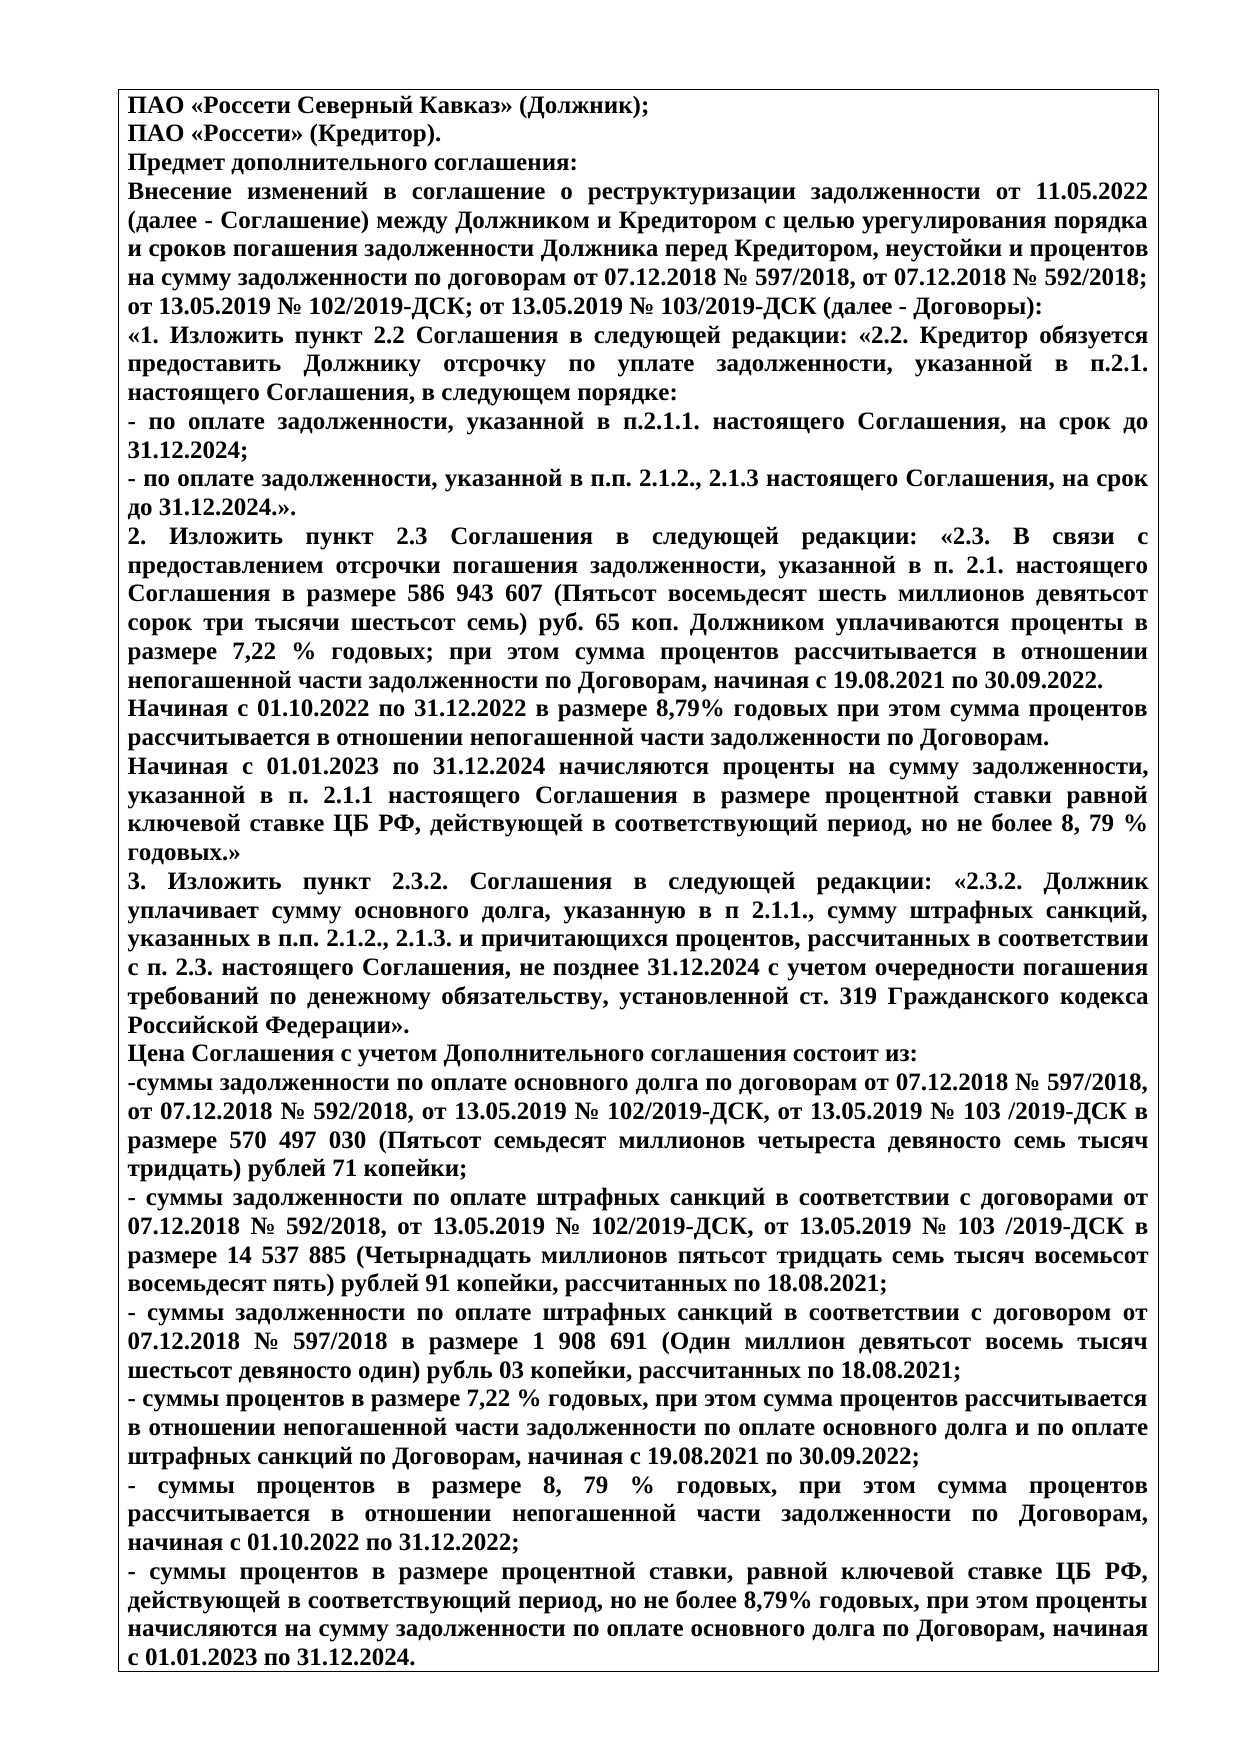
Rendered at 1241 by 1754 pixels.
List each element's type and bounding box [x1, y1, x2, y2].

table_cell [119, 90, 1158, 1671]
